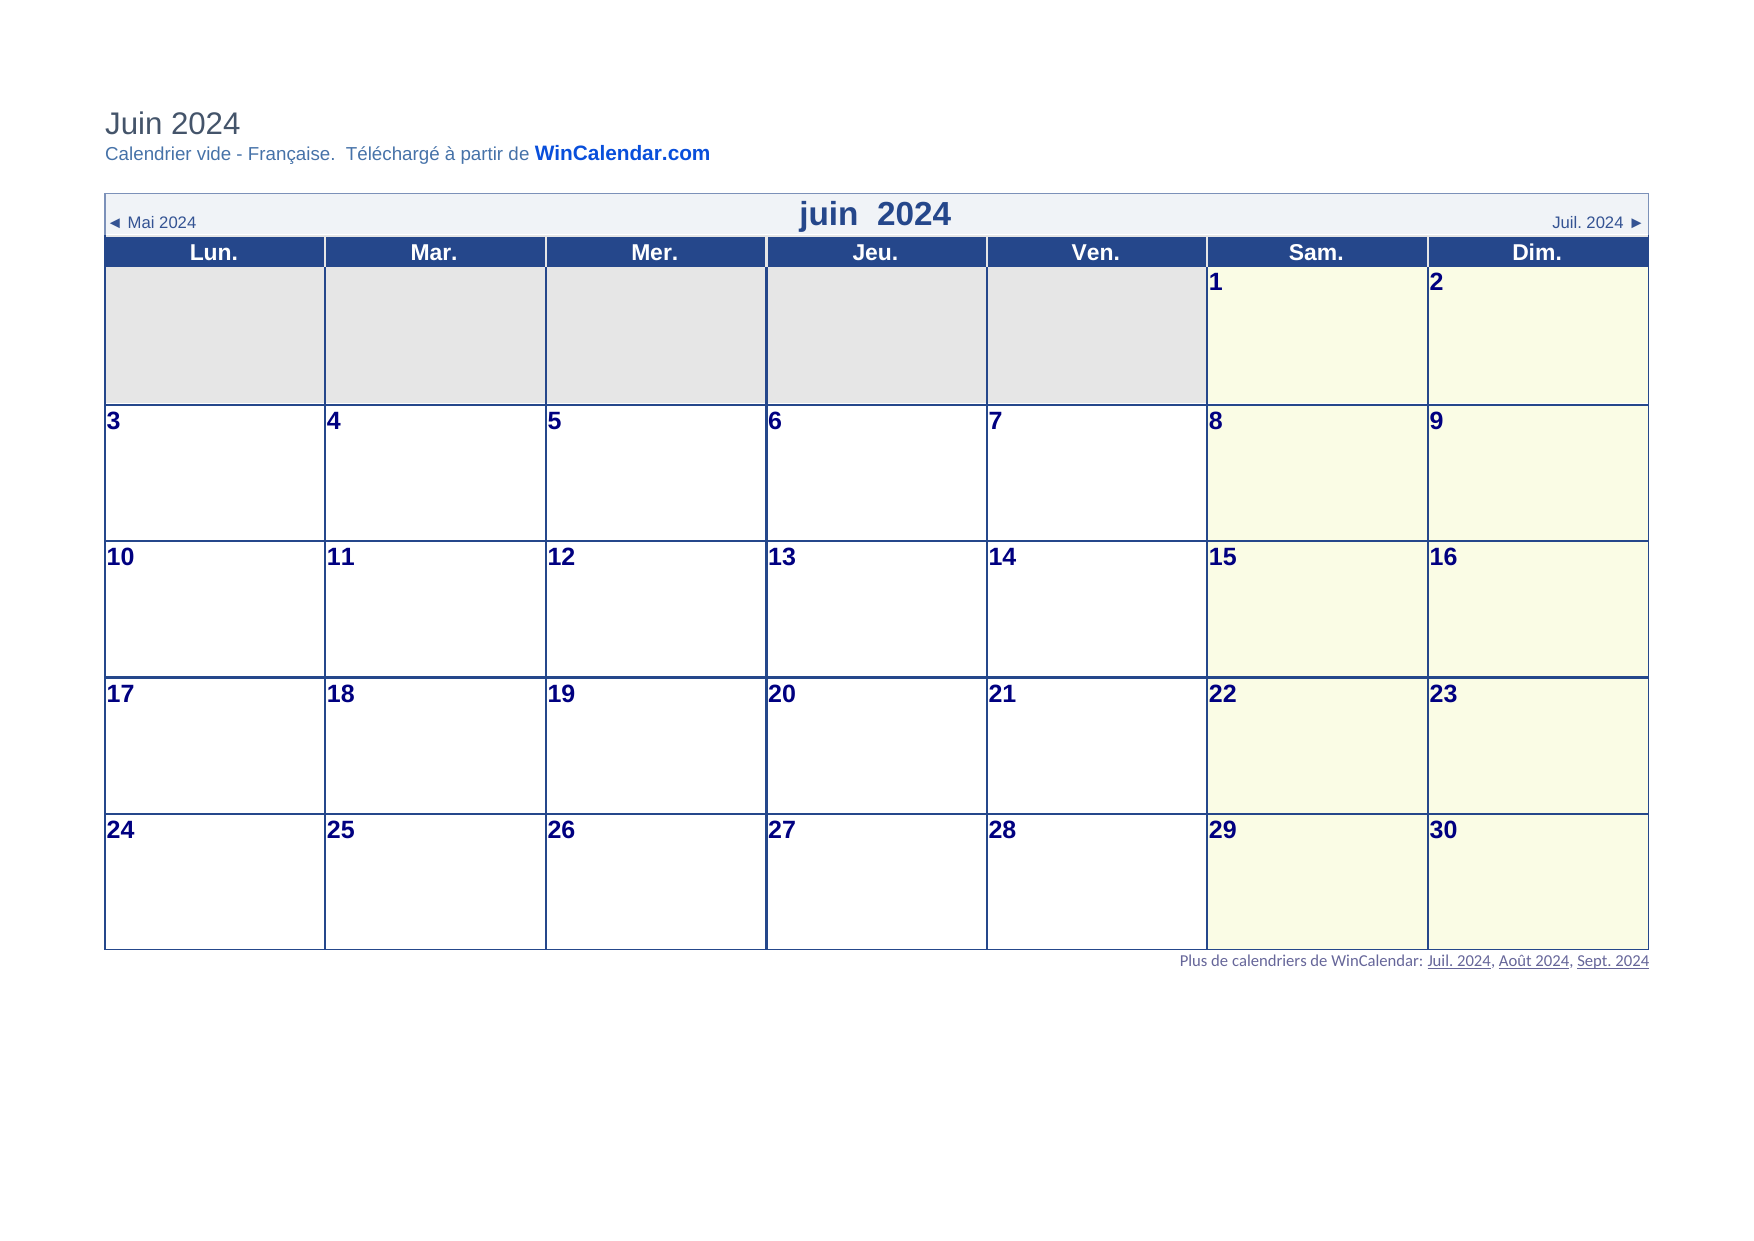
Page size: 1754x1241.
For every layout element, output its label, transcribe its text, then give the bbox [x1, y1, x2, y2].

table_cell Ven. [988, 237, 1206, 267]
table_cell 1 [1208, 267, 1427, 403]
table_cell 12 [547, 542, 765, 676]
table_cell 8 [1208, 406, 1427, 540]
table_cell 26 [547, 815, 765, 949]
table_cell 25 [326, 815, 545, 949]
table_cell 29 [1208, 815, 1427, 949]
table_cell Jeu. [768, 237, 986, 267]
table_cell [106, 267, 324, 403]
table_cell 18 [326, 679, 545, 813]
text Plus de calendriers de WinCalendar: Juil. 2024, Août 2024, Sept. 2024 [105, 950, 1649, 971]
table_cell [547, 267, 765, 403]
table_cell [988, 267, 1206, 403]
table_cell 30 [1429, 815, 1648, 949]
table_cell 19 [547, 679, 765, 813]
table_cell 4 [326, 406, 545, 540]
table_cell [326, 267, 545, 403]
table_cell [768, 267, 986, 403]
text Juin 2024 Calendrier vide - Française. Téléchargé à partir de WinCalendar.com [105, 105, 1649, 193]
table_cell 9 [1429, 406, 1648, 540]
table_cell 2 [1429, 267, 1648, 403]
table_cell 22 [1208, 679, 1427, 813]
table_cell Lun. [106, 237, 324, 267]
table_cell 23 [1429, 679, 1648, 813]
table_header juin 2024 [325, 194, 1428, 234]
table_header ◄ Mai 2024 [106, 194, 325, 234]
table_cell 3 [106, 406, 324, 540]
table_cell 27 [768, 815, 986, 949]
table_cell 16 [1429, 542, 1648, 676]
table_header Juil. 2024 ► [1428, 194, 1648, 234]
table_cell Dim. [1429, 237, 1648, 267]
table_cell 10 [106, 542, 324, 676]
table_cell 13 [768, 542, 986, 676]
table_cell 21 [988, 679, 1206, 813]
table_cell 7 [988, 406, 1206, 540]
table_cell 6 [768, 406, 986, 540]
table_cell Sam. [1208, 237, 1427, 267]
table_cell 24 [106, 815, 324, 949]
table_cell Mer. [547, 237, 765, 267]
table_cell 15 [1208, 542, 1427, 676]
table_cell 11 [326, 542, 545, 676]
table_cell 20 [768, 679, 986, 813]
table_cell 5 [547, 406, 765, 540]
table_cell Mar. [326, 237, 545, 267]
table_cell 14 [988, 542, 1206, 676]
table_cell 28 [988, 815, 1206, 949]
table_cell 17 [106, 679, 324, 813]
